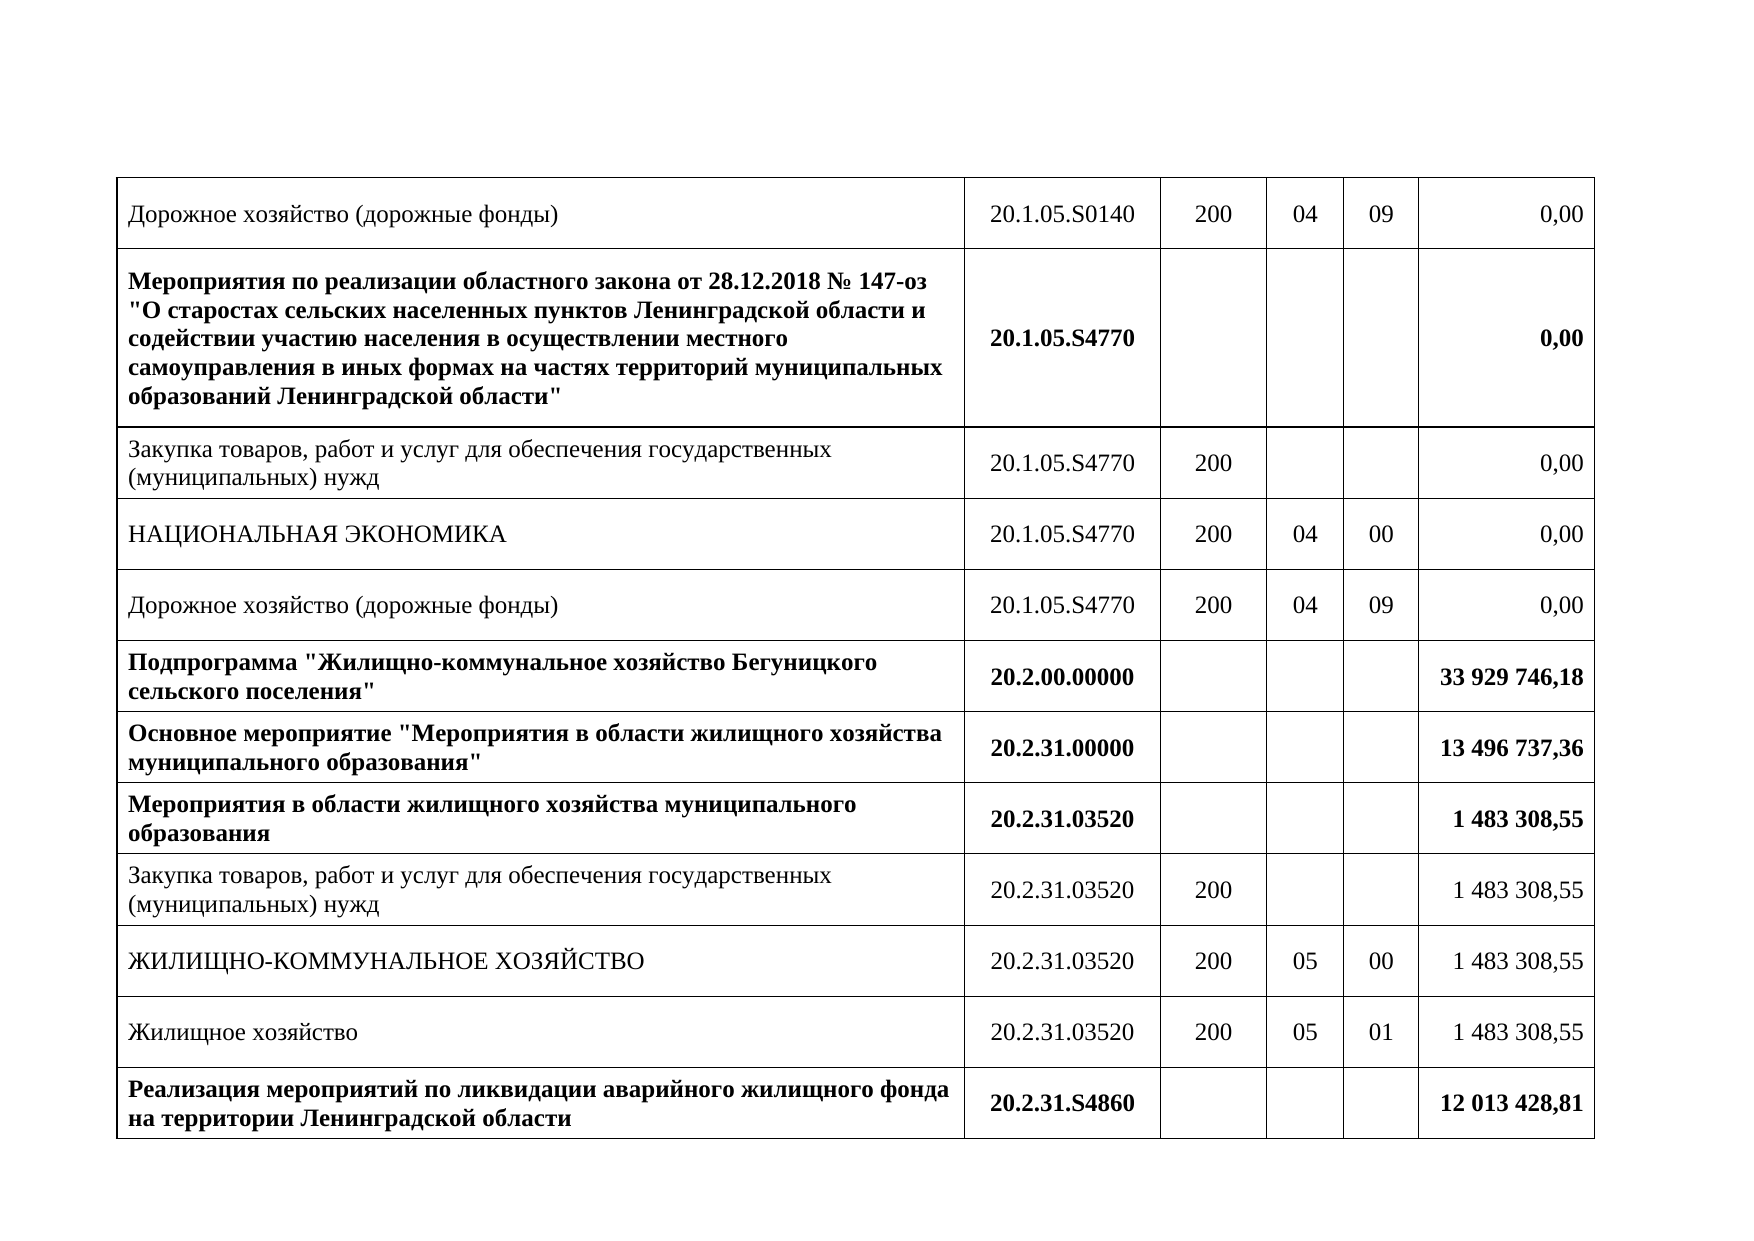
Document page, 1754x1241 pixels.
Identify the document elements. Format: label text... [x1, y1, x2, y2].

table_cell Жилищное хозяйство [118, 997, 964, 1067]
table_cell [1267, 854, 1343, 924]
table_cell Дорожное хозяйство (дорожные фонды) [118, 570, 964, 640]
table_cell 200 [1161, 926, 1266, 996]
table_cell 200 [1161, 997, 1266, 1067]
table_cell 09 [1344, 570, 1418, 640]
table_cell 04 [1267, 499, 1343, 569]
table_cell 0,00 [1419, 428, 1594, 498]
table_cell [1267, 1068, 1343, 1138]
table_cell 20.2.31.S4860 [965, 1068, 1160, 1138]
table_cell 33 929 746,18 [1419, 641, 1594, 711]
table_cell [1344, 1068, 1418, 1138]
table_cell 20.2.00.00000 [965, 641, 1160, 711]
table_cell 09 [1344, 178, 1418, 248]
table_cell [1267, 641, 1343, 711]
table_cell 04 [1267, 178, 1343, 248]
table_cell [1344, 712, 1418, 782]
table_cell 05 [1267, 997, 1343, 1067]
table_cell 200 [1161, 854, 1266, 924]
table_cell [1344, 641, 1418, 711]
table_cell 20.2.31.03520 [965, 926, 1160, 996]
table_cell 00 [1344, 926, 1418, 996]
table_cell 0,00 [1419, 570, 1594, 640]
table_cell 200 [1161, 570, 1266, 640]
table_cell [1161, 641, 1266, 711]
table_cell [1344, 783, 1418, 853]
table_cell [1267, 712, 1343, 782]
table_cell Закупка товаров, работ и услуг для обеспечения государственных (муниципальных) нужд [118, 854, 964, 924]
table_cell [1344, 249, 1418, 426]
table_cell Реализация мероприятий по ликвидации аварийного жилищного фонда на территории Ленинградской области [118, 1068, 964, 1138]
table_cell 200 [1161, 499, 1266, 569]
table_cell Мероприятия по реализации областного закона от 28.12.2018 № 147-оз "О старостах сельских населенных пунктов Ленинградской области и содействии участию населения в осуществлении местного самоуправления в иных формах на частях территорий муниципальных образований Ленинградской области" [118, 249, 964, 426]
table_cell 1 483 308,55 [1419, 926, 1594, 996]
table_cell 20.2.31.03520 [965, 854, 1160, 924]
table_cell Закупка товаров, работ и услуг для обеспечения государственных (муниципальных) нужд [118, 428, 964, 498]
table_cell 00 [1344, 499, 1418, 569]
table_cell [1267, 428, 1343, 498]
table_cell ЖИЛИЩНО-КОММУНАЛЬНОЕ ХОЗЯЙСТВО [118, 926, 964, 996]
table_cell 04 [1267, 570, 1343, 640]
table_cell 20.2.31.03520 [965, 783, 1160, 853]
table_cell 200 [1161, 428, 1266, 498]
table_cell [1344, 428, 1418, 498]
table_cell 0,00 [1419, 249, 1594, 426]
table_cell [1161, 1068, 1266, 1138]
table_cell [1344, 854, 1418, 924]
table_cell [1161, 249, 1266, 426]
table_cell Дорожное хозяйство (дорожные фонды) [118, 178, 964, 248]
table_cell 20.1.05.S0140 [965, 178, 1160, 248]
table_cell 13 496 737,36 [1419, 712, 1594, 782]
table_cell Основное мероприятие "Мероприятия в области жилищного хозяйства муниципального образования" [118, 712, 964, 782]
table_cell 0,00 [1419, 499, 1594, 569]
table_cell 20.1.05.S4770 [965, 499, 1160, 569]
table_cell Мероприятия в области жилищного хозяйства муниципального образования [118, 783, 964, 853]
table_cell 1 483 308,55 [1419, 854, 1594, 924]
table_cell 200 [1161, 178, 1266, 248]
table_cell [1267, 249, 1343, 426]
table_cell 20.2.31.00000 [965, 712, 1160, 782]
table_cell 0,00 [1419, 178, 1594, 248]
table_cell 1 483 308,55 [1419, 783, 1594, 853]
table_cell 1 483 308,55 [1419, 997, 1594, 1067]
table_cell 20.1.05.S4770 [965, 428, 1160, 498]
table_cell [1267, 783, 1343, 853]
table_cell [1161, 783, 1266, 853]
table_cell [1161, 712, 1266, 782]
table_cell Подпрограмма "Жилищно-коммунальное хозяйство Бегуницкого сельского поселения" [118, 641, 964, 711]
table_cell 20.2.31.03520 [965, 997, 1160, 1067]
table_cell 01 [1344, 997, 1418, 1067]
table_cell 20.1.05.S4770 [965, 249, 1160, 426]
table_cell 12 013 428,81 [1419, 1068, 1594, 1138]
table_cell 05 [1267, 926, 1343, 996]
table_cell НАЦИОНАЛЬНАЯ ЭКОНОМИКА [118, 499, 964, 569]
table_cell 20.1.05.S4770 [965, 570, 1160, 640]
